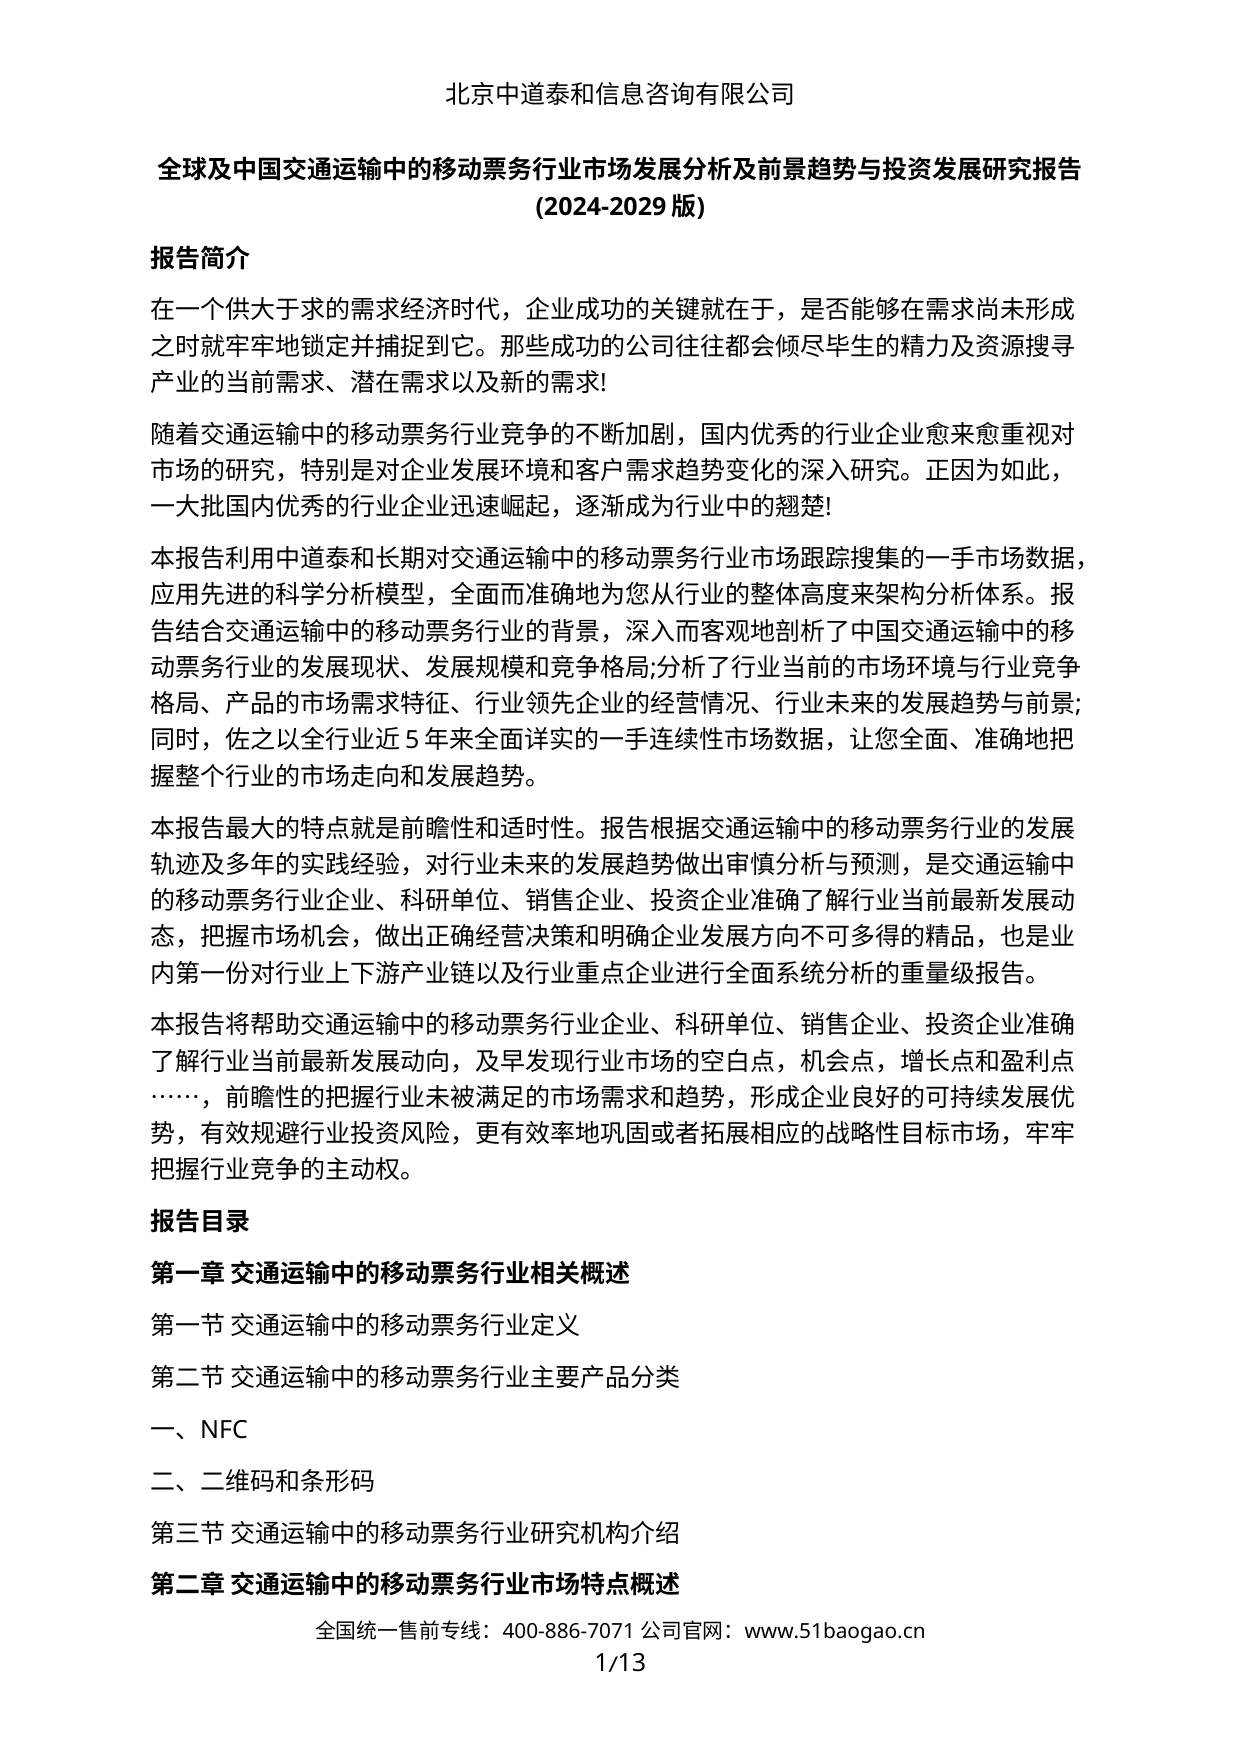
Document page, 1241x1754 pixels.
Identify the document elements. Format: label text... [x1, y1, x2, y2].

text 报告简介 [150, 238, 1090, 274]
text 第一章 交通运输中的移动票务行业相关概述 [150, 1254, 1090, 1290]
text 二、二维码和条形码 [150, 1461, 1090, 1497]
text 第一节 交通运输中的移动票务行业定义 [150, 1306, 1090, 1342]
text 本报告最大的特点就是前瞻性和适时性。报告根据交通运输中的移动票务行业的发展轨迹及多年的实践经验，对行业未来的发展趋势做出审慎分析与预测，是交通运输中的移动票务行业企业、科研单位、销售企业、投资企业准确了解行业当前最新发展动态，把握市场机会，做出正确经营决策和明确企业发展方向不可多得的精品，也是业内第一份对行业上下游产业链以及行业重点企业进行全面系统分析的重量级报告。 [150, 808, 1090, 989]
text 一、NFC [150, 1409, 1090, 1446]
text 第三节 交通运输中的移动票务行业研究机构介绍 [150, 1513, 1090, 1549]
text 本报告利用中道泰和长期对交通运输中的移动票务行业市场跟踪搜集的一手市场数据，应用先进的科学分析模型，全面而准确地为您从行业的整体高度来架构分析体系。报告结合交通运输中的移动票务行业的背景，深入而客观地剖析了中国交通运输中的移动票务行业的发展现状、发展规模和竞争格局;分析了行业当前的市场环境与行业竞争格局、产品的市场需求特征、行业领先企业的经营情况、行业未来的发展趋势与前景;同时，佐之以全行业近5年来全面详实的一手连续性市场数据，让您全面、准确地把握整个行业的市场走向和发展趋势。 [150, 539, 1090, 792]
text 本报告将帮助交通运输中的移动票务行业企业、科研单位、销售企业、投资企业准确了解行业当前最新发展动向，及早发现行业市场的空白点，机会点，增长点和盈利点……，前瞻性的把握行业未被满足的市场需求和趋势，形成企业良好的可持续发展优势，有效规避行业投资风险，更有效率地巩固或者拓展相应的战略性目标市场，牢牢把握行业竞争的主动权。 [150, 1005, 1090, 1186]
text 报告目录 [150, 1202, 1090, 1238]
text 全球及中国交通运输中的移动票务行业市场发展分析及前景趋势与投资发展研究报告(2024-2029版) [150, 150, 1090, 222]
text 随着交通运输中的移动票务行业竞争的不断加剧，国内优秀的行业企业愈来愈重视对市场的研究，特别是对企业发展环境和客户需求趋势变化的深入研究。正因为如此，一大批国内优秀的行业企业迅速崛起，逐渐成为行业中的翘楚! [150, 414, 1090, 523]
text 第二章 交通运输中的移动票务行业市场特点概述 [150, 1565, 1090, 1601]
text 第二节 交通运输中的移动票务行业主要产品分类 [150, 1357, 1090, 1394]
text 在一个供大于求的需求经济时代，企业成功的关键就在于，是否能够在需求尚未形成之时就牢牢地锁定并捕捉到它。那些成功的公司往往都会倾尽毕生的精力及资源搜寻产业的当前需求、潜在需求以及新的需求! [150, 290, 1090, 399]
